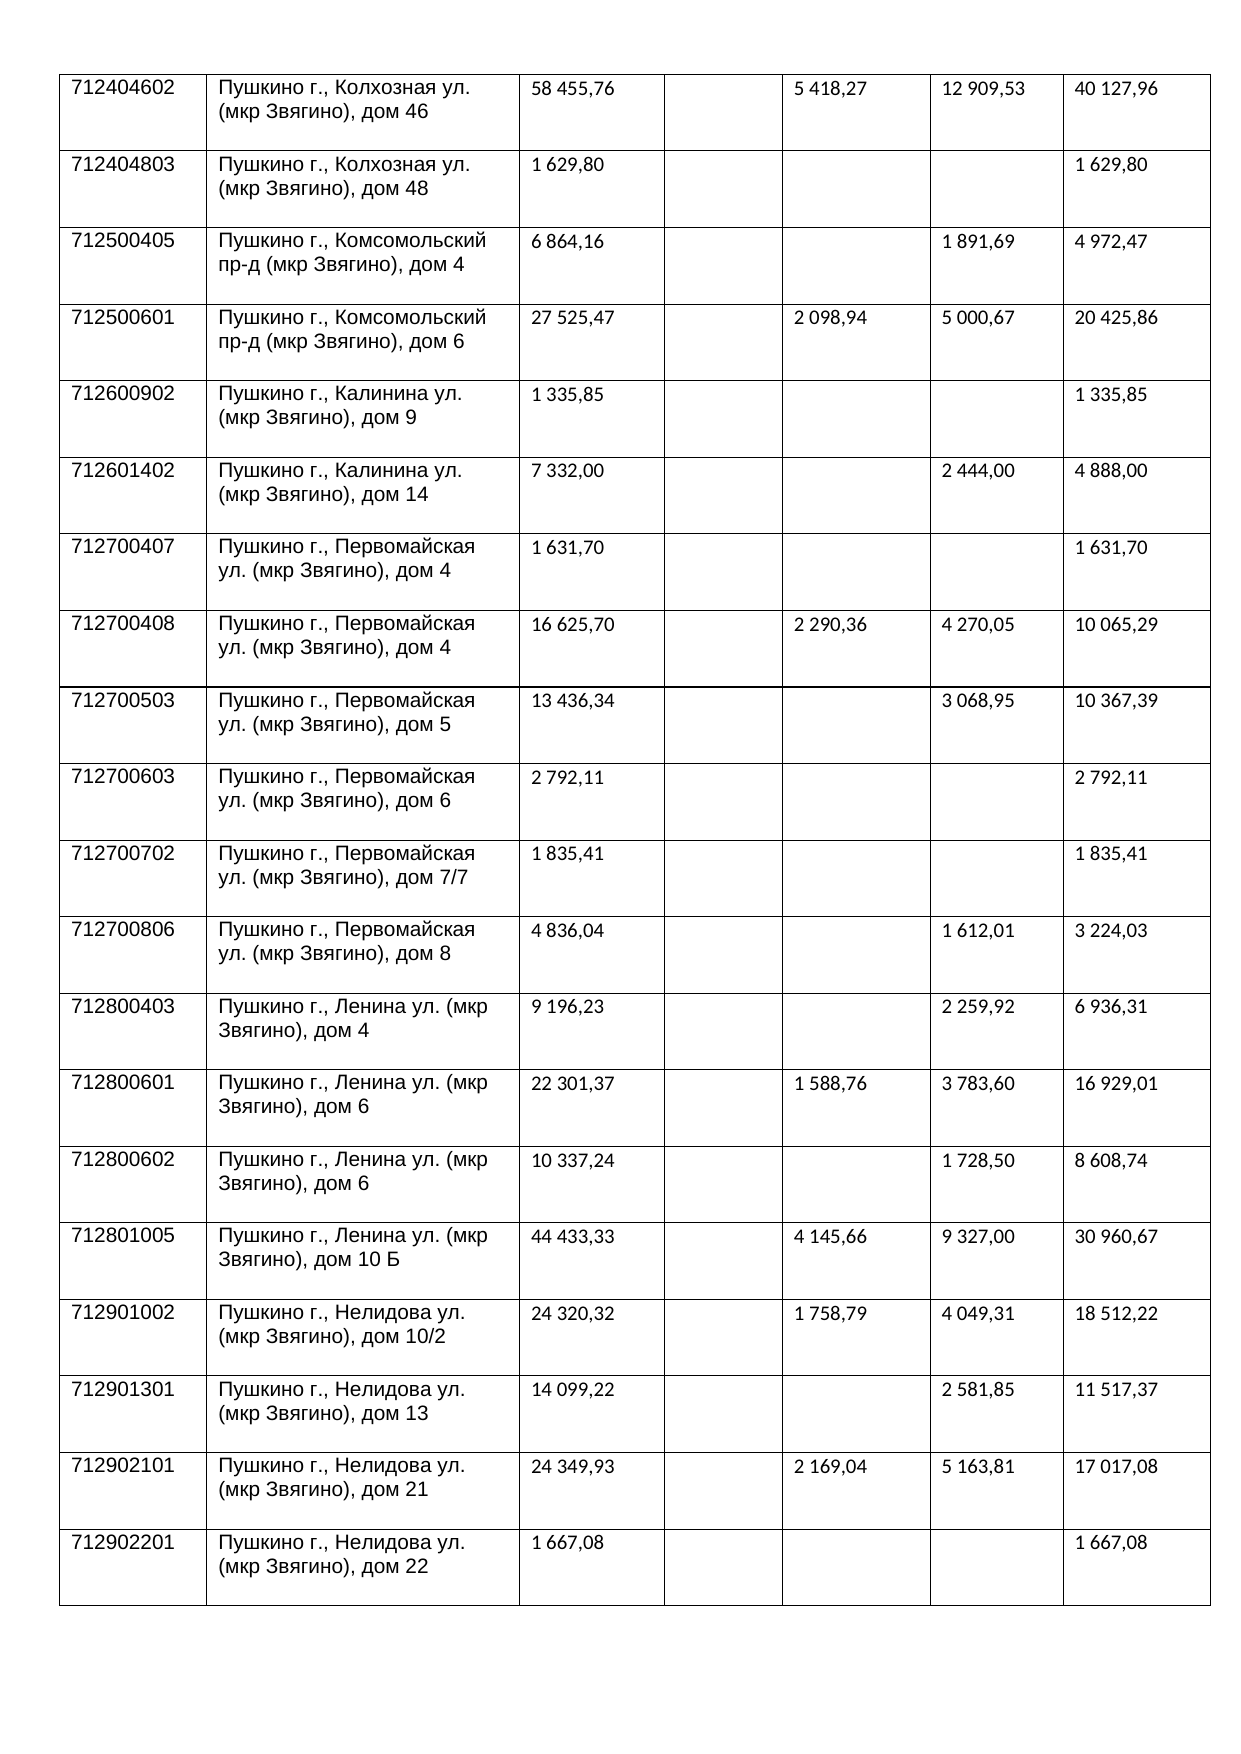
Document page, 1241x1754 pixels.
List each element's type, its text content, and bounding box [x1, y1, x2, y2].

table_cell 24 320,32 [520, 1300, 664, 1375]
table_cell 44 433,33 [520, 1223, 664, 1299]
table_cell 1 728,50 [931, 1147, 1063, 1222]
table_cell [783, 994, 930, 1069]
table_cell Пушкино г., Первомайская ул. (мкр Звягино), дом 4 [207, 611, 519, 686]
table_cell 712800403 [60, 994, 206, 1069]
table_cell 3 783,60 [931, 1070, 1063, 1146]
table_cell 10 065,29 [1064, 611, 1210, 686]
table_cell [931, 534, 1063, 610]
table_cell [783, 1147, 930, 1222]
table_cell [931, 151, 1063, 227]
table_cell 4 145,66 [783, 1223, 930, 1299]
table_cell Пушкино г., Первомайская ул. (мкр Звягино), дом 5 [207, 688, 519, 763]
table_cell 1 629,80 [1064, 151, 1210, 227]
table_cell 11 517,37 [1064, 1376, 1210, 1452]
table_cell 30 960,67 [1064, 1223, 1210, 1299]
table_cell 712700603 [60, 764, 206, 839]
table_cell Пушкино г., Колхозная ул. (мкр Звягино), дом 48 [207, 151, 519, 227]
table_cell 1 588,76 [783, 1070, 930, 1146]
table_cell 12 909,53 [931, 75, 1063, 150]
table_cell Пушкино г., Ленина ул. (мкр Звягино), дом 6 [207, 1147, 519, 1222]
table_cell [783, 1530, 930, 1605]
table_cell 1 629,80 [520, 151, 664, 227]
table_cell [665, 841, 782, 916]
table_cell [783, 688, 930, 763]
table_cell 4 836,04 [520, 917, 664, 993]
table_cell 2 169,04 [783, 1453, 930, 1528]
table_cell 16 929,01 [1064, 1070, 1210, 1146]
table_cell [665, 534, 782, 610]
table_cell 6 864,16 [520, 228, 664, 303]
table_cell [665, 305, 782, 380]
table_cell [665, 1530, 782, 1605]
table_cell Пушкино г., Первомайская ул. (мкр Звягино), дом 8 [207, 917, 519, 993]
table_cell Пушкино г., Первомайская ул. (мкр Звягино), дом 7/7 [207, 841, 519, 916]
table_cell 17 017,08 [1064, 1453, 1210, 1528]
table_cell [665, 1147, 782, 1222]
table_cell [665, 1453, 782, 1528]
table_cell 4 049,31 [931, 1300, 1063, 1375]
table_cell 22 301,37 [520, 1070, 664, 1146]
table_cell Пушкино г., Нелидова ул. (мкр Звягино), дом 22 [207, 1530, 519, 1605]
table_cell [665, 1223, 782, 1299]
table_cell [665, 688, 782, 763]
table_cell 712801005 [60, 1223, 206, 1299]
table_cell 712700408 [60, 611, 206, 686]
table_cell [931, 841, 1063, 916]
table_cell 2 581,85 [931, 1376, 1063, 1452]
table_cell [783, 841, 930, 916]
table_cell [665, 611, 782, 686]
table_cell 712700806 [60, 917, 206, 993]
table_cell 1 835,41 [520, 841, 664, 916]
table_cell 712901002 [60, 1300, 206, 1375]
table_cell Пушкино г., Ленина ул. (мкр Звягино), дом 10 Б [207, 1223, 519, 1299]
table_cell [665, 75, 782, 150]
table_cell Пушкино г., Колхозная ул. (мкр Звягино), дом 46 [207, 75, 519, 150]
table_cell 13 436,34 [520, 688, 664, 763]
table_cell 2 792,11 [520, 764, 664, 839]
table_cell 40 127,96 [1064, 75, 1210, 150]
table_cell 5 000,67 [931, 305, 1063, 380]
table_cell [665, 1070, 782, 1146]
table_cell 712404602 [60, 75, 206, 150]
table_cell Пушкино г., Нелидова ул. (мкр Звягино), дом 13 [207, 1376, 519, 1452]
table_cell 1 667,08 [520, 1530, 664, 1605]
table_cell [665, 1300, 782, 1375]
table_cell 3 068,95 [931, 688, 1063, 763]
table_cell 9 196,23 [520, 994, 664, 1069]
table_cell 2 259,92 [931, 994, 1063, 1069]
table_cell 16 625,70 [520, 611, 664, 686]
table_cell [665, 151, 782, 227]
table_cell [931, 764, 1063, 839]
table_cell [931, 381, 1063, 457]
table_cell 1 631,70 [1064, 534, 1210, 610]
table_cell 1 612,01 [931, 917, 1063, 993]
table_cell [783, 228, 930, 303]
table_cell Пушкино г., Калинина ул. (мкр Звягино), дом 9 [207, 381, 519, 457]
table_cell 712902101 [60, 1453, 206, 1528]
table_cell [665, 458, 782, 533]
table_cell 712500601 [60, 305, 206, 380]
table_cell 712902201 [60, 1530, 206, 1605]
table_cell 10 367,39 [1064, 688, 1210, 763]
table_cell 712901301 [60, 1376, 206, 1452]
table_cell [783, 151, 930, 227]
table_cell 1 667,08 [1064, 1530, 1210, 1605]
table_cell 712700407 [60, 534, 206, 610]
table_cell 14 099,22 [520, 1376, 664, 1452]
table_cell 8 608,74 [1064, 1147, 1210, 1222]
table_cell 3 224,03 [1064, 917, 1210, 993]
table_cell [783, 381, 930, 457]
table_cell 24 349,93 [520, 1453, 664, 1528]
table_cell [665, 917, 782, 993]
table_cell 18 512,22 [1064, 1300, 1210, 1375]
table_cell 27 525,47 [520, 305, 664, 380]
table_cell 2 098,94 [783, 305, 930, 380]
table_cell 712600902 [60, 381, 206, 457]
table_cell 712800602 [60, 1147, 206, 1222]
table_cell 712601402 [60, 458, 206, 533]
table_cell 712800601 [60, 1070, 206, 1146]
table_cell 9 327,00 [931, 1223, 1063, 1299]
table_cell Пушкино г., Комсомольский пр-д (мкр Звягино), дом 6 [207, 305, 519, 380]
table_cell [783, 458, 930, 533]
table_cell Пушкино г., Нелидова ул. (мкр Звягино), дом 21 [207, 1453, 519, 1528]
table_cell [783, 1376, 930, 1452]
table_cell 2 444,00 [931, 458, 1063, 533]
table_cell Пушкино г., Комсомольский пр-д (мкр Звягино), дом 4 [207, 228, 519, 303]
table_cell 2 290,36 [783, 611, 930, 686]
table_cell 6 936,31 [1064, 994, 1210, 1069]
table_cell 712404803 [60, 151, 206, 227]
table_cell [665, 764, 782, 839]
table_cell 4 972,47 [1064, 228, 1210, 303]
table_cell 712500405 [60, 228, 206, 303]
table_cell 712700503 [60, 688, 206, 763]
table_cell 1 835,41 [1064, 841, 1210, 916]
table_cell 1 335,85 [520, 381, 664, 457]
table_cell 712700702 [60, 841, 206, 916]
table_cell Пушкино г., Ленина ул. (мкр Звягино), дом 6 [207, 1070, 519, 1146]
table_cell [783, 534, 930, 610]
table_cell 58 455,76 [520, 75, 664, 150]
table_cell 4 270,05 [931, 611, 1063, 686]
table_cell 1 891,69 [931, 228, 1063, 303]
table_cell Пушкино г., Первомайская ул. (мкр Звягино), дом 4 [207, 534, 519, 610]
table_cell 1 335,85 [1064, 381, 1210, 457]
table_cell 1 631,70 [520, 534, 664, 610]
table_cell Пушкино г., Ленина ул. (мкр Звягино), дом 4 [207, 994, 519, 1069]
table_cell 7 332,00 [520, 458, 664, 533]
table_cell Пушкино г., Калинина ул. (мкр Звягино), дом 14 [207, 458, 519, 533]
table_cell [665, 994, 782, 1069]
table_cell [783, 764, 930, 839]
table_cell [931, 1530, 1063, 1605]
table_cell 10 337,24 [520, 1147, 664, 1222]
table_cell 1 758,79 [783, 1300, 930, 1375]
table_cell [665, 228, 782, 303]
table_cell [665, 381, 782, 457]
table_cell 5 418,27 [783, 75, 930, 150]
table_cell 20 425,86 [1064, 305, 1210, 380]
table_cell 5 163,81 [931, 1453, 1063, 1528]
table_cell 2 792,11 [1064, 764, 1210, 839]
table_cell [665, 1376, 782, 1452]
table_cell Пушкино г., Нелидова ул. (мкр Звягино), дом 10/2 [207, 1300, 519, 1375]
table_cell Пушкино г., Первомайская ул. (мкр Звягино), дом 6 [207, 764, 519, 839]
table_cell [783, 917, 930, 993]
table_cell 4 888,00 [1064, 458, 1210, 533]
